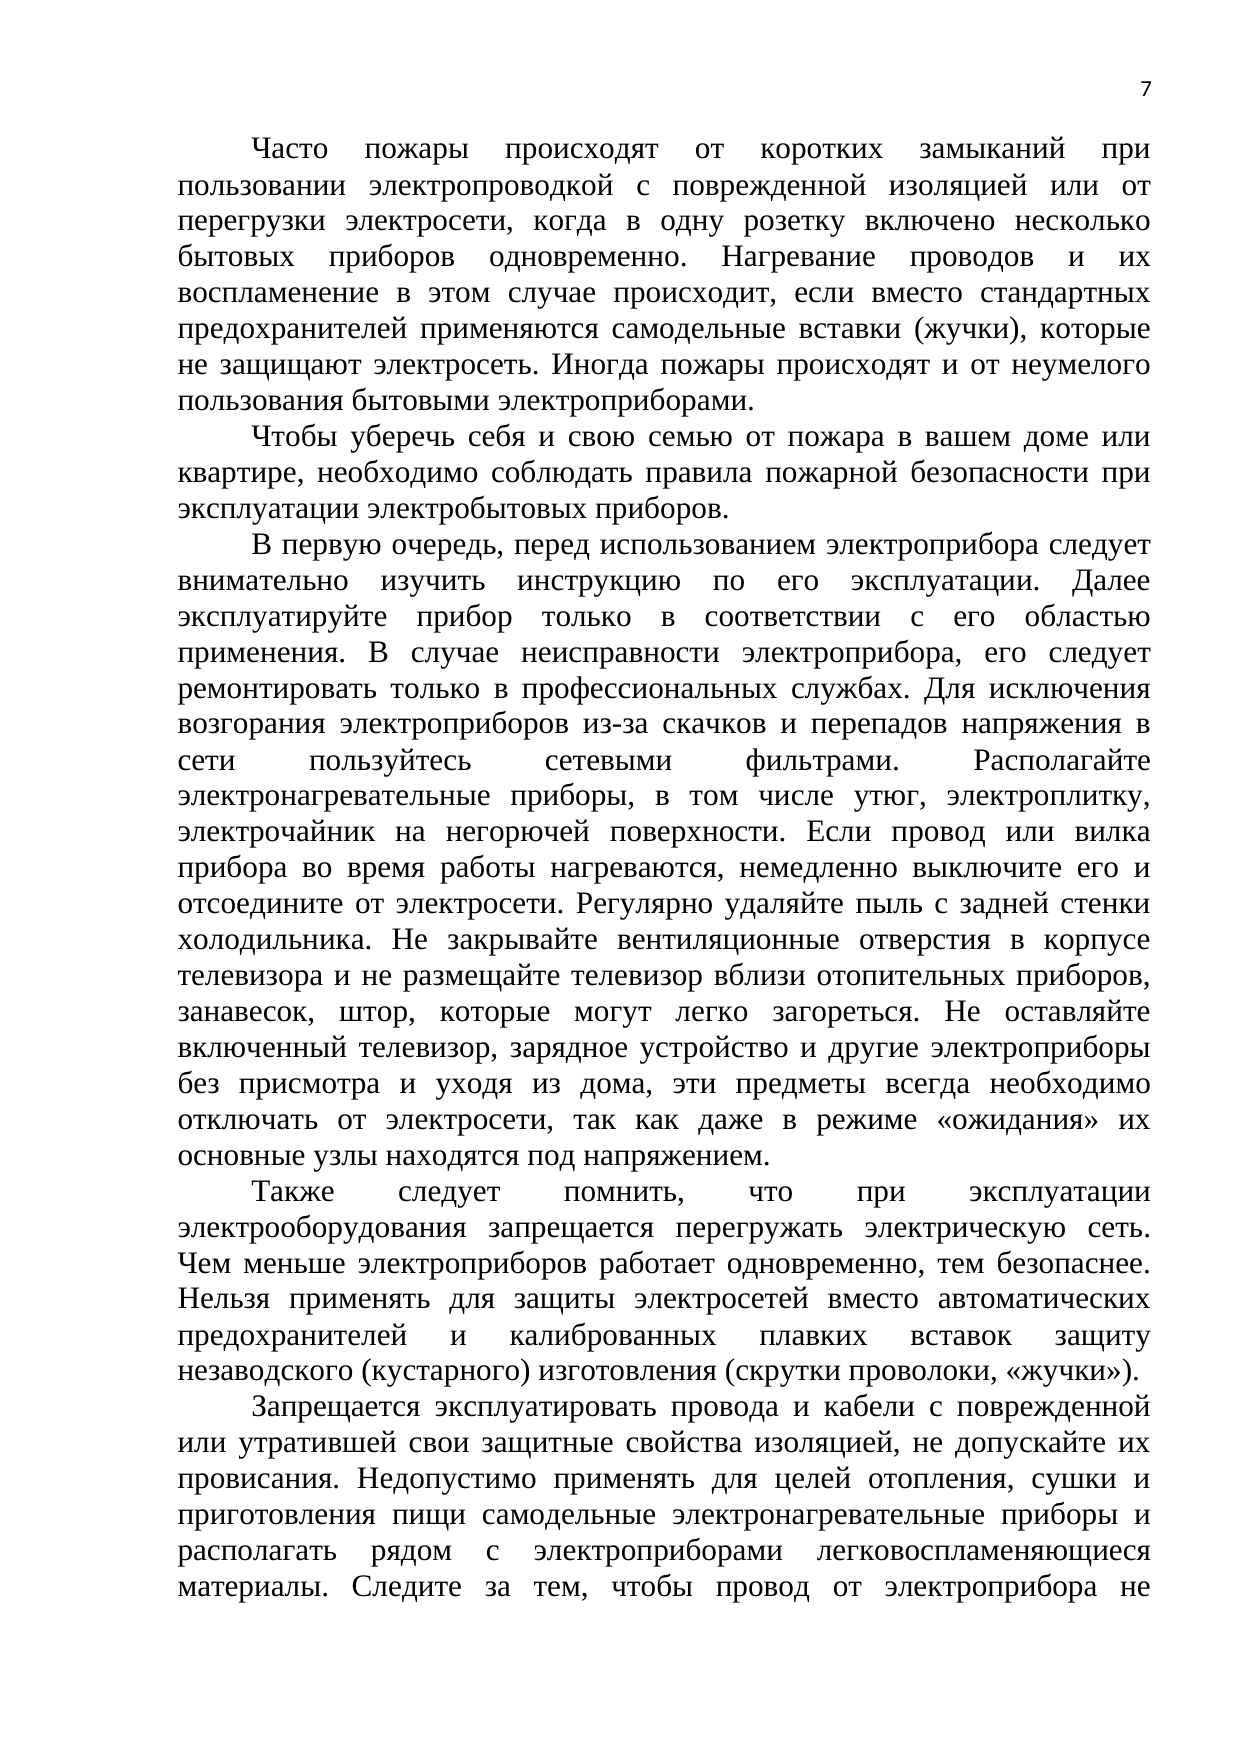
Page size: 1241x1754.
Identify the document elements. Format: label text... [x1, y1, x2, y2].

text Часто пожары происходят от коротких замыканий при пользовании электропроводкой с поврежденной изоляцией или от перегрузки электросети, когда в одну розетку включено несколько бытовых приборов одновременно. Нагревание проводов и их воспламенение в этом случае происходит, если вместо стандартных предохранителей применяются самодельные вставки (жучки), которые не защищают электросеть. Иногда пожары происходят и от неумелого пользования бытовыми электроприборами. [177, 130, 1152, 417]
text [177, 1388, 1152, 1603]
text В первую очередь, перед использованием электроприбора следует внимательно изучить инструкцию по его эксплуатации. Далее эксплуатируйте прибор только в соответствии с его областью применения. В случае неисправности электроприбора, его следует ремонтировать только в профессиональных службах. Для исключения возгорания электроприборов из-за скачков и перепадов напряжения в сети пользуйтесь сетевыми фильтрами. Располагайте электронагревательные приборы, в том числе утюг, электроплитку, электрочайник на негорючей поверхности. Если провод или вилка прибора во время работы нагреваются, немедленно выключите его и отсоедините от электросети. Регулярно удаляйте пыль с задней стенки холодильника. Не закрывайте вентиляционные отверстия в корпусе телевизора и не размещайте телевизор вблизи отопительных приборов, занавесок, штор, которые могут легко загореться. Не оставляйте включенный телевизор, зарядное устройство и другие электроприборы без присмотра и уходя из дома, эти предметы всегда необходимо отключать от электросети, так как даже в режиме «ожидания» их основные узлы находятся под напряжением. [177, 525, 1152, 1172]
text Также следует помнить, что при эксплуатации электрооборудования запрещается перегружать электрическую сеть. Чем меньше электроприборов работает одновременно, тем безопаснее. Нельзя применять для защиты электросетей вместо автоматических предохранителей и калиброванных плавких вставок защиту незаводского (кустарного) изготовления (скрутки проволоки, «жучки»). [177, 1172, 1152, 1388]
text Чтобы уберечь себя и свою семью от пожара в вашем доме или квартире, необходимо соблюдать правила пожарной безопасности при эксплуатации электробытовых приборов. [177, 417, 1152, 525]
